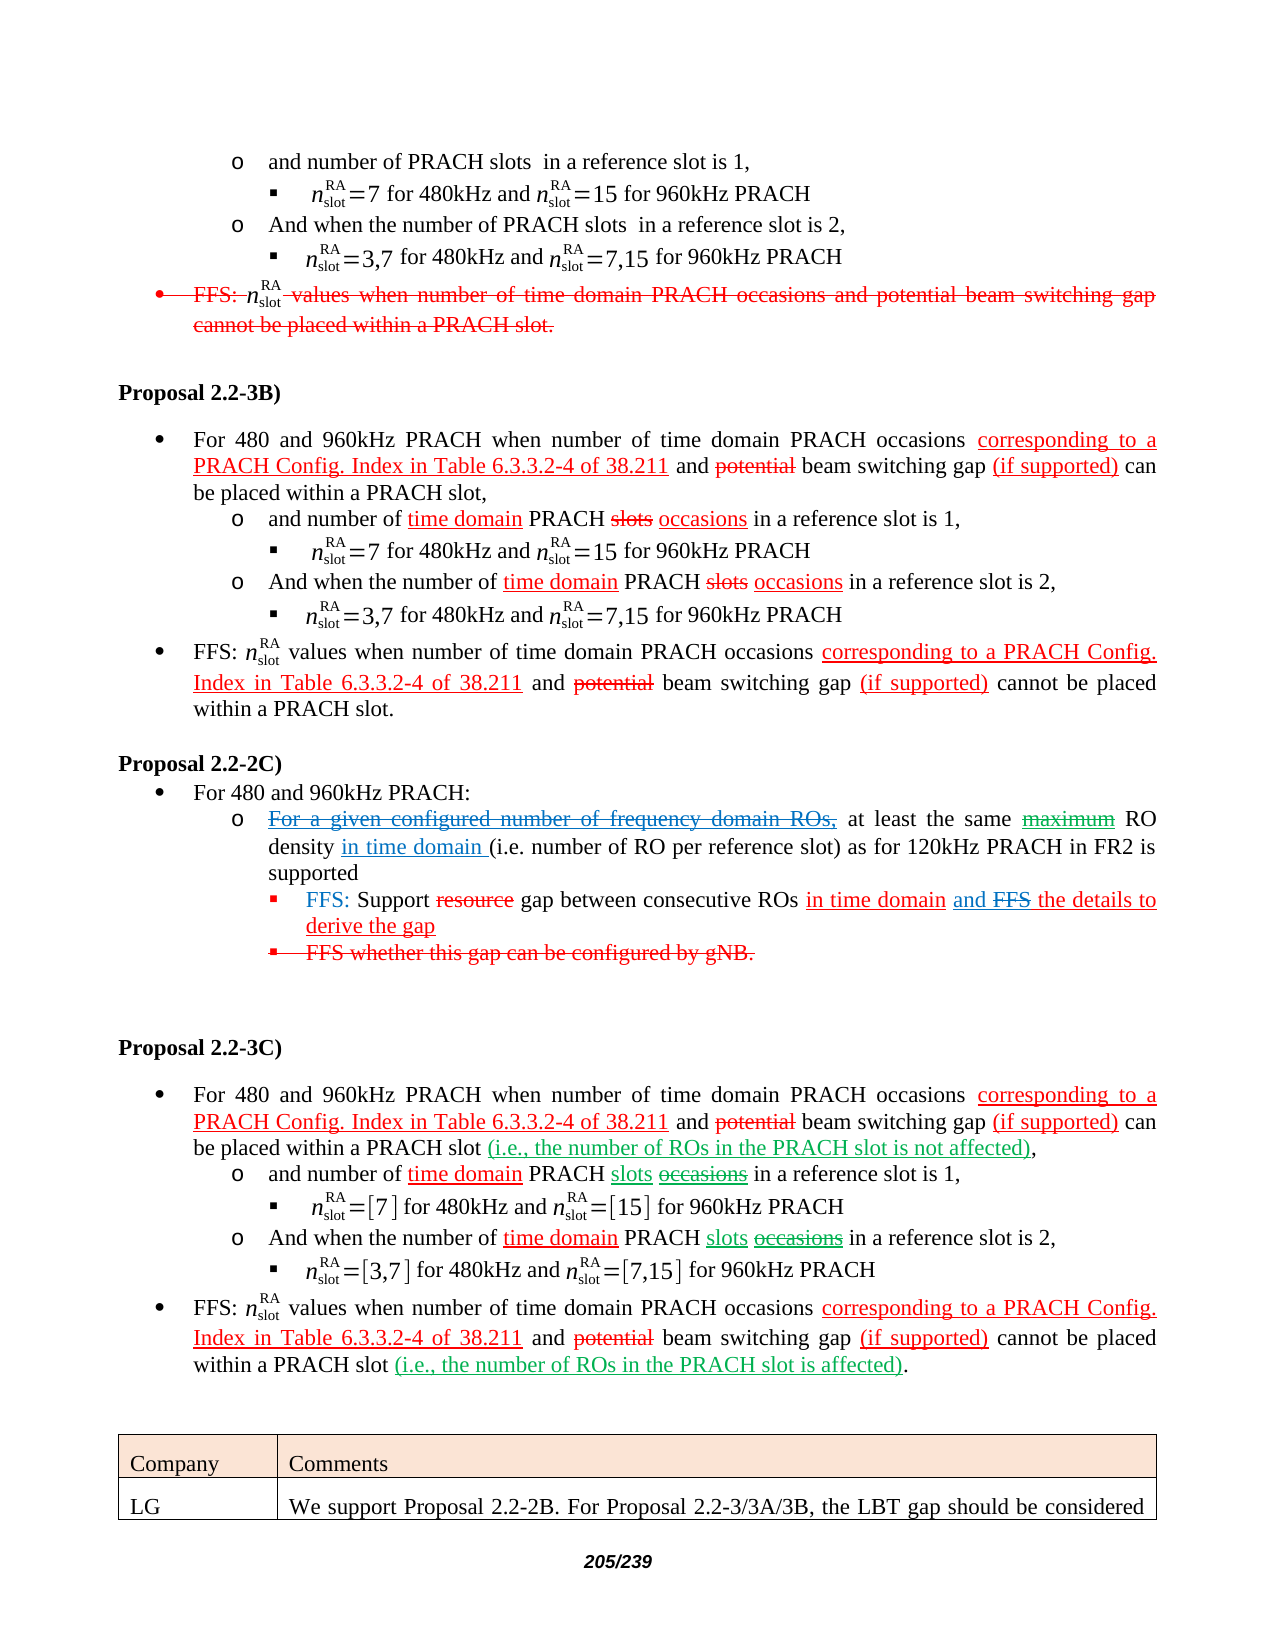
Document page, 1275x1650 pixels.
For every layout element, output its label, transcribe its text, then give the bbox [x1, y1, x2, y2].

subtitle Proposal 2.2-3C) [118, 1034, 1157, 1061]
list FFS: values when number of time domain PRACH occasions and potential beam switching gap cannot be placed within a PRACH slot. [156, 277, 1157, 338]
subtitle Proposal 2.2-3B) [118, 379, 1157, 405]
list for 480kHz and for 960kHz PRACH [268, 1189, 1157, 1224]
list And when the number of PRACH slots in a reference slot is 2, [231, 211, 1157, 239]
list for 480kHz and for 960kHz PRACH [268, 596, 1157, 634]
list FFS whether this gap can be configured by gNB. [268, 938, 1157, 965]
list and number of time domain PRACH slots occasions in a reference slot is 1, [231, 1161, 1157, 1189]
list and number of time domain PRACH slots occasions in a reference slot is 1, [231, 505, 1157, 533]
list and number of PRACH slots in a reference slot is 1, [231, 148, 1157, 176]
list FFS: values when number of time domain PRACH occasions corresponding to a PRACH Config. Index in Table 6.3.3.2-4 of 38.211 and potential beam switching gap (if supported) cannot be placed within a PRACH slot (i.e., the number of ROs in the PRACH slot is affected). [156, 1289, 1157, 1377]
list for 480kHz and for 960kHz PRACH [268, 239, 1157, 277]
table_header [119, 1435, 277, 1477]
list for 480kHz and for 960kHz PRACH [268, 1252, 1157, 1289]
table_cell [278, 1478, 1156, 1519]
text Proposal 2.2-2C) [118, 750, 1157, 776]
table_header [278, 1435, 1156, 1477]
list for 480kHz and for 960kHz PRACH [268, 533, 1157, 568]
list FFS: values when number of time domain PRACH occasions corresponding to a PRACH Config. Index in Table 6.3.3.2-4 of 38.211 and potential beam switching gap (if supported) cannot be placed within a PRACH slot. [156, 634, 1157, 722]
list For a given configured number of frequency domain ROs, at least the same maximum RO density in time domain (i.e. number of RO per reference slot) as for 120kHz PRACH in FR2 is supported [231, 805, 1157, 886]
list And when the number of time domain PRACH slots occasions in a reference slot is 2, [231, 1224, 1157, 1252]
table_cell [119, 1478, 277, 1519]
list for 480kHz and for 960kHz PRACH [268, 176, 1157, 211]
list For 480 and 960kHz PRACH: [156, 778, 1157, 805]
list For 480 and 960kHz PRACH when number of time domain PRACH occasions corresponding to a PRACH Config. Index in Table 6.3.3.2-4 of 38.211 and potential beam switching gap (if supported) can be placed within a PRACH slot (i.e., the number of ROs in the PRACH slot is not affected), [156, 1081, 1157, 1161]
list And when the number of time domain PRACH slots occasions in a reference slot is 2, [231, 568, 1157, 596]
list FFS: Support resource gap between consecutive ROs in time domain and FFS the details to derive the gap [268, 886, 1157, 938]
list For 480 and 960kHz PRACH when number of time domain PRACH occasions corresponding to a PRACH Config. Index in Table 6.3.3.2-4 of 38.211 and potential beam switching gap (if supported) can be placed within a PRACH slot, [156, 426, 1157, 505]
